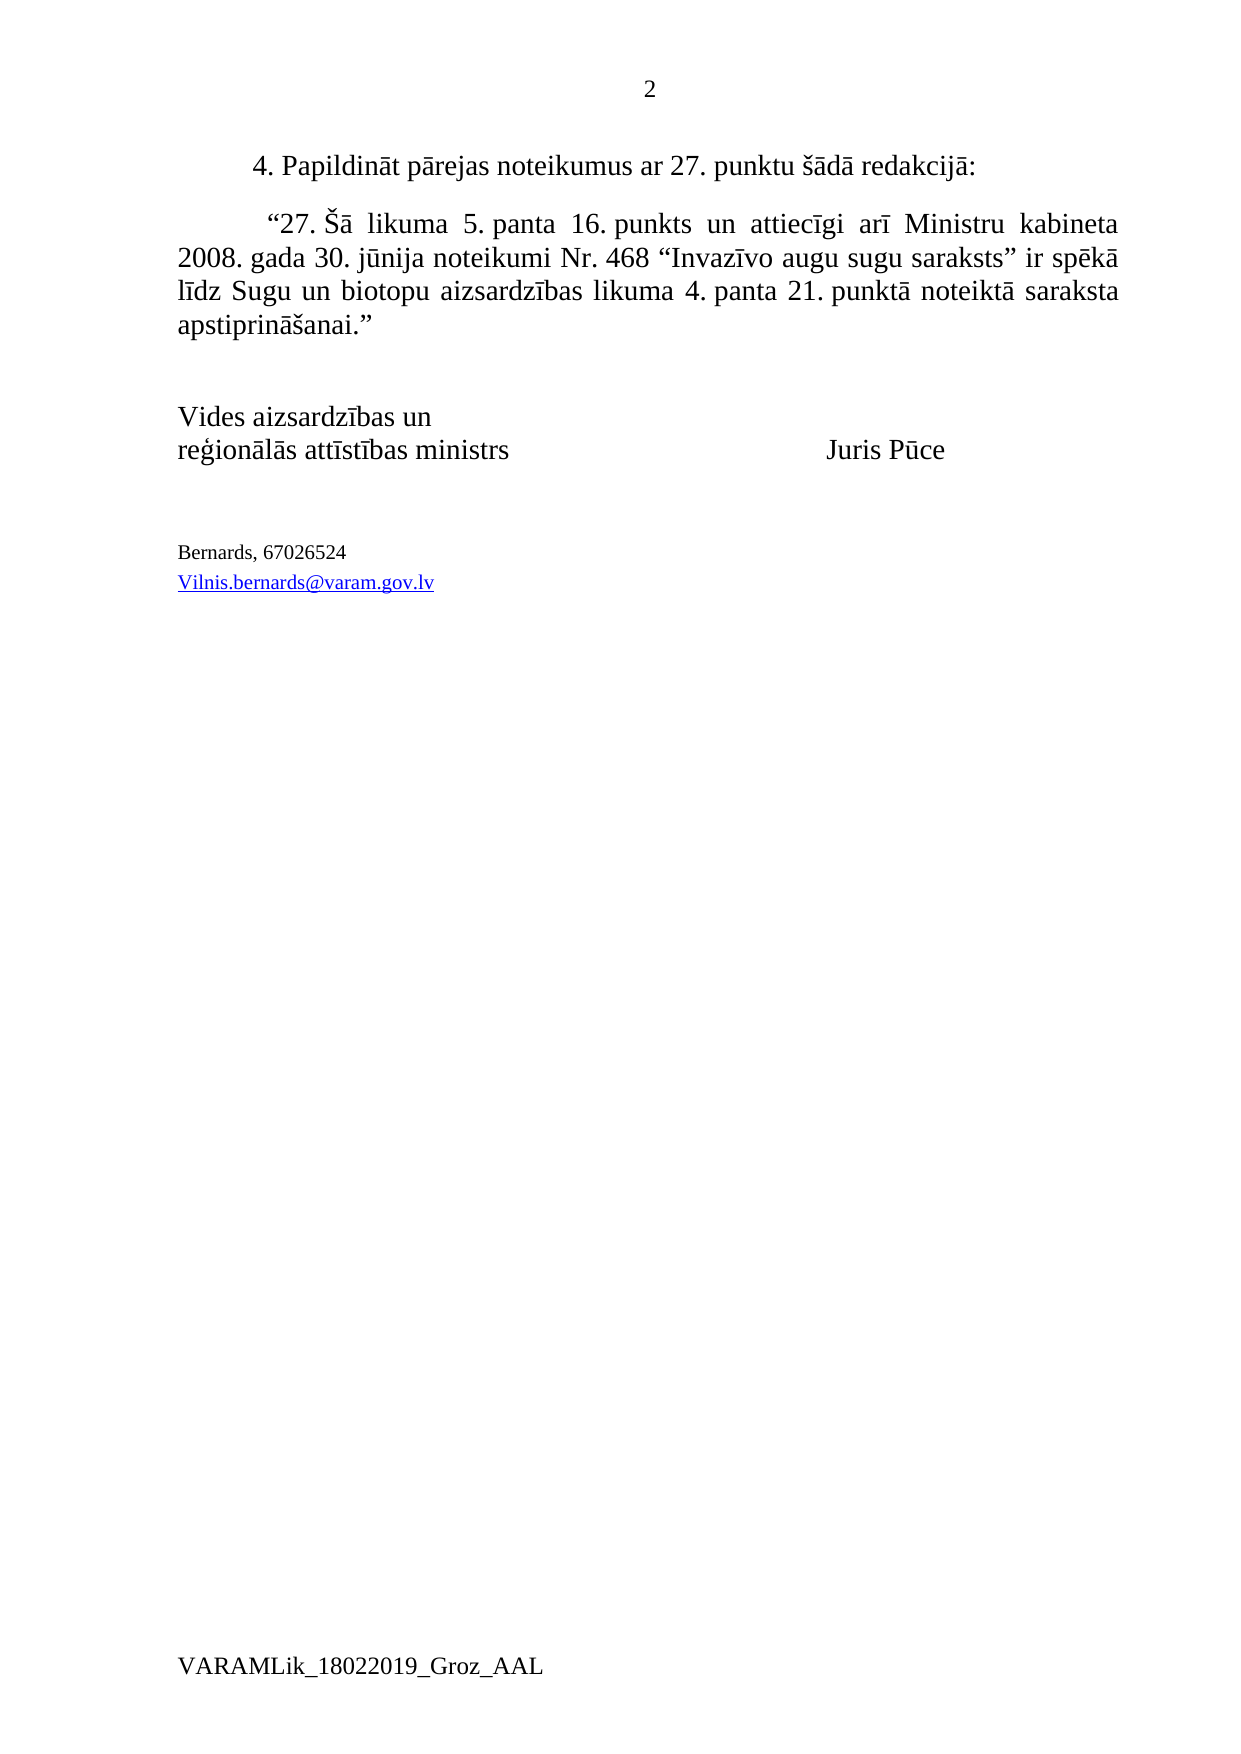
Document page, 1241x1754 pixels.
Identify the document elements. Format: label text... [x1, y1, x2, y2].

text Vilnis.bernards@varam.gov.lv [177, 564, 1122, 594]
text Vides aizsardzības un [177, 399, 1122, 432]
text 4. Papildināt pārejas noteikumus ar 27. punktu šādā redakcijā: [177, 148, 1119, 181]
text “27. Šā likuma 5. panta 16. punkts un attiecīgi arī Ministru kabineta 2008. gada 30. jūnija noteikumi Nr. 468 “Invazīvo augu sugu saraksts” ir spēkā līdz Sugu un biotopu aizsardzības likuma 4. panta 21. punktā noteiktā saraksta apstiprināšanai.” [177, 206, 1119, 340]
text Bernards, 67026524 [177, 533, 1122, 564]
text reģionālās attīstības ministrs Juris Pūce [177, 432, 1122, 466]
